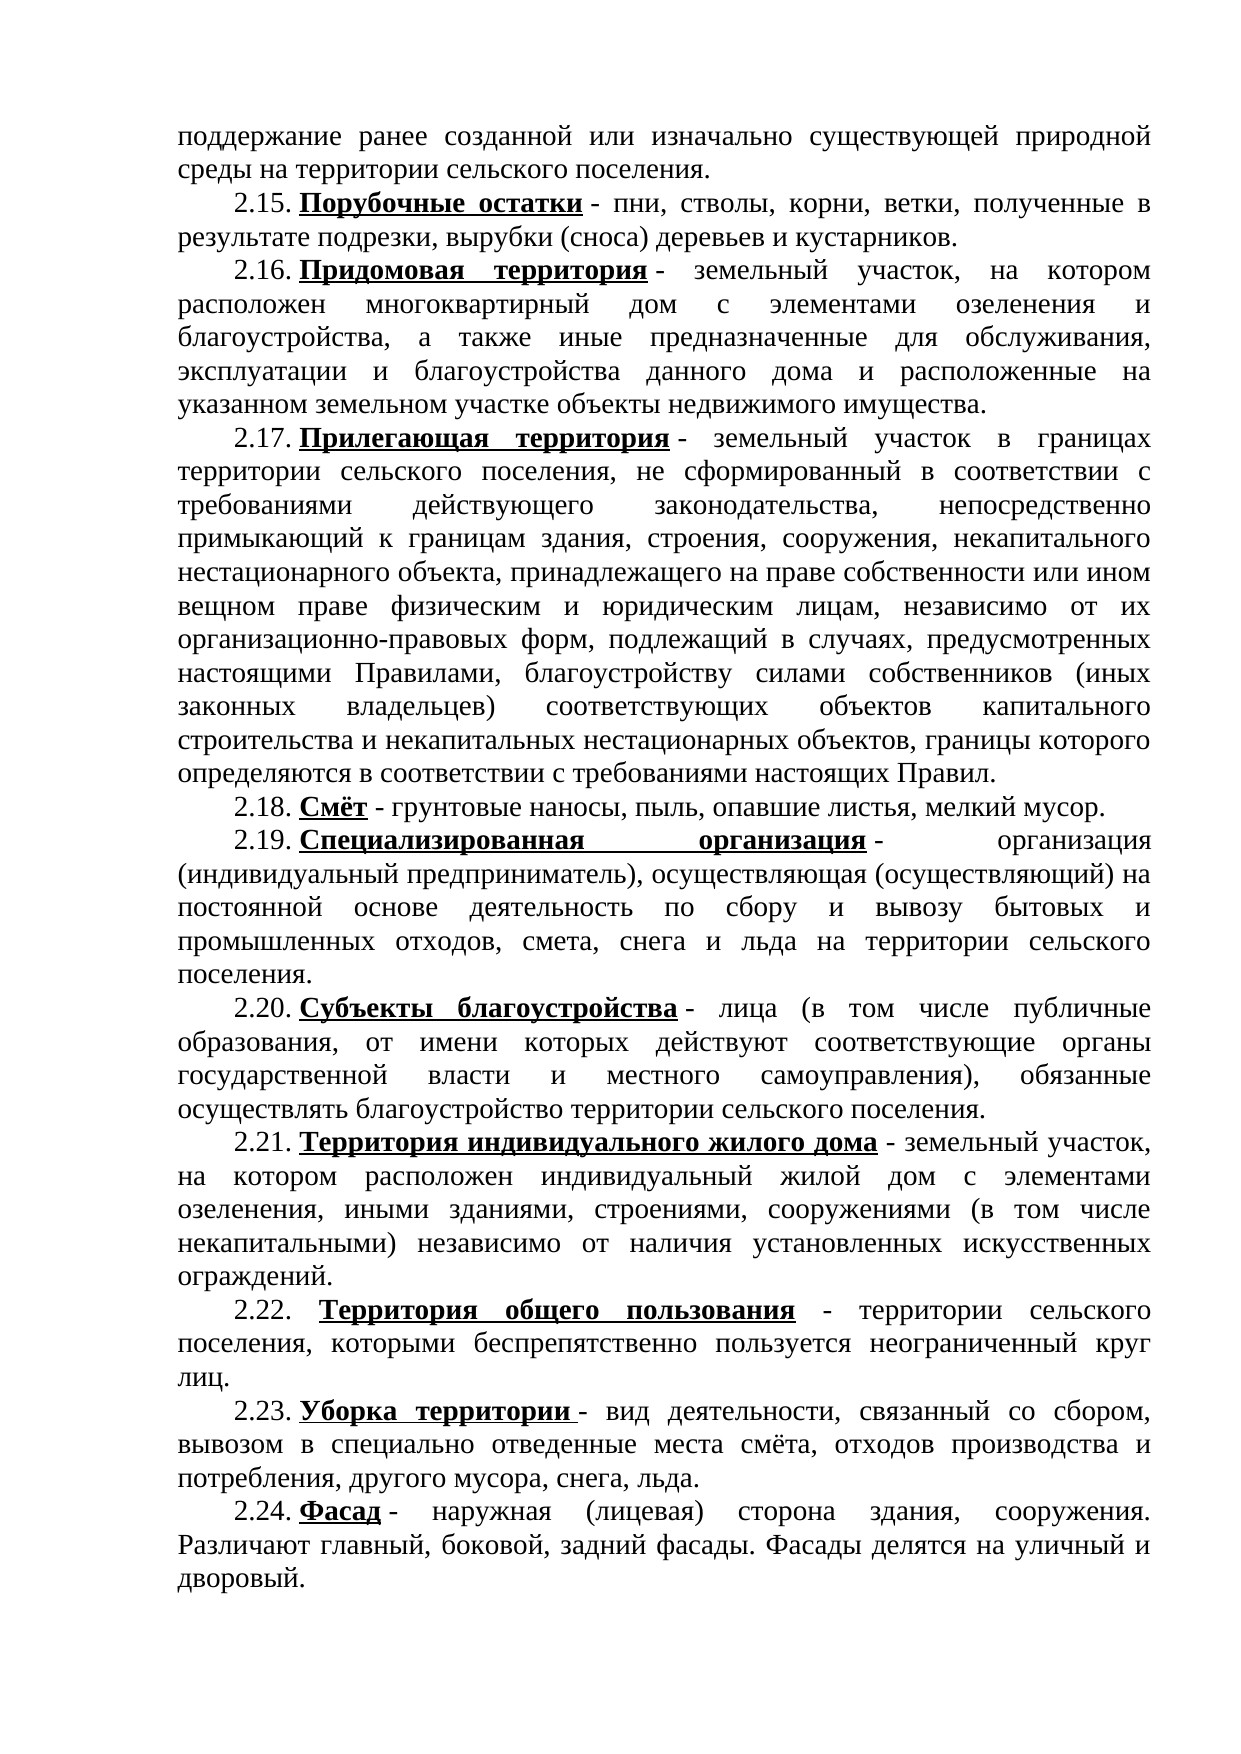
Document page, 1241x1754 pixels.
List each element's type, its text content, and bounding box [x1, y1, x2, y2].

text 2.18. Смёт - грунтовые наносы, пыль, опавшие листья, мелкий мусор. [177, 789, 1152, 822]
text 2.16. Придомовая территория - земельный участок, на котором расположен многоквартирный дом с элементами озеленения и благоустройства, а также иные предназначенные для обслуживания, эксплуатации и благоустройства данного дома и расположенные на указанном земельном участке объекты недвижимого имущества. [177, 252, 1152, 420]
text 2.17. Прилегающая территория - земельный участок в границах территории сельского поселения, не сформированный в соответствии с требованиями действующего законодательства, непосредственно примыкающий к границам здания, строения, сооружения, некапитального нестационарного объекта, принадлежащего на праве собственности или ином вещном праве физическим и юридическим лицам, независимо от их организационно-правовых форм, подлежащий в случаях, предусмотренных настоящими Правилами, благоустройству силами собственников (иных законных владельцев) соответствующих объектов капитального строительства и некапитальных нестационарных объектов, границы которого определяются в соответствии с требованиями настоящих Правил. [177, 420, 1152, 789]
text 2.15. Порубочные остатки - пни, стволы, корни, ветки, полученные в результате подрезки, вырубки (сноса) деревьев и кустарников. [177, 185, 1152, 252]
text 2.23. Уборка территории - вид деятельности, связанный со сбором, вывозом в специально отведенные места смёта, отходов производства и потребления, другого мусора, снега, льда. [177, 1393, 1152, 1493]
text 2.20. Субъекты благоустройства - лица (в том числе публичные образования, от имени которых действуют соответствующие органы государственной власти и местного самоуправления), обязанные осуществлять благоустройство территории сельского поселения. [177, 990, 1152, 1124]
text 2.19. Специализированная организация - организация (индивидуальный предприниматель), осуществляющая (осуществляющий) на постоянной основе деятельность по сбору и вывозу бытовых и промышленных отходов, смета, снега и льда на территории сельского поселения. [177, 822, 1152, 990]
text 2.21. Территория индивидуального жилого дома - земельный участок, на котором расположен индивидуальный жилой дом с элементами озеленения, иными зданиями, строениями, сооружениями (в том числе некапитальными) независимо от наличия установленных искусственных ограждений. [177, 1124, 1152, 1292]
text 2.22. Территория общего пользования - территории сельского поселения, которыми беспрепятственно пользуется неограниченный круг лиц. [177, 1292, 1152, 1393]
text 2.24. Фасад - наружная (лицевая) сторона здания, сооружения. Различают главный, боковой, задний фасады. Фасады делятся на уличный и дворовый. [177, 1493, 1152, 1594]
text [177, 118, 1152, 185]
